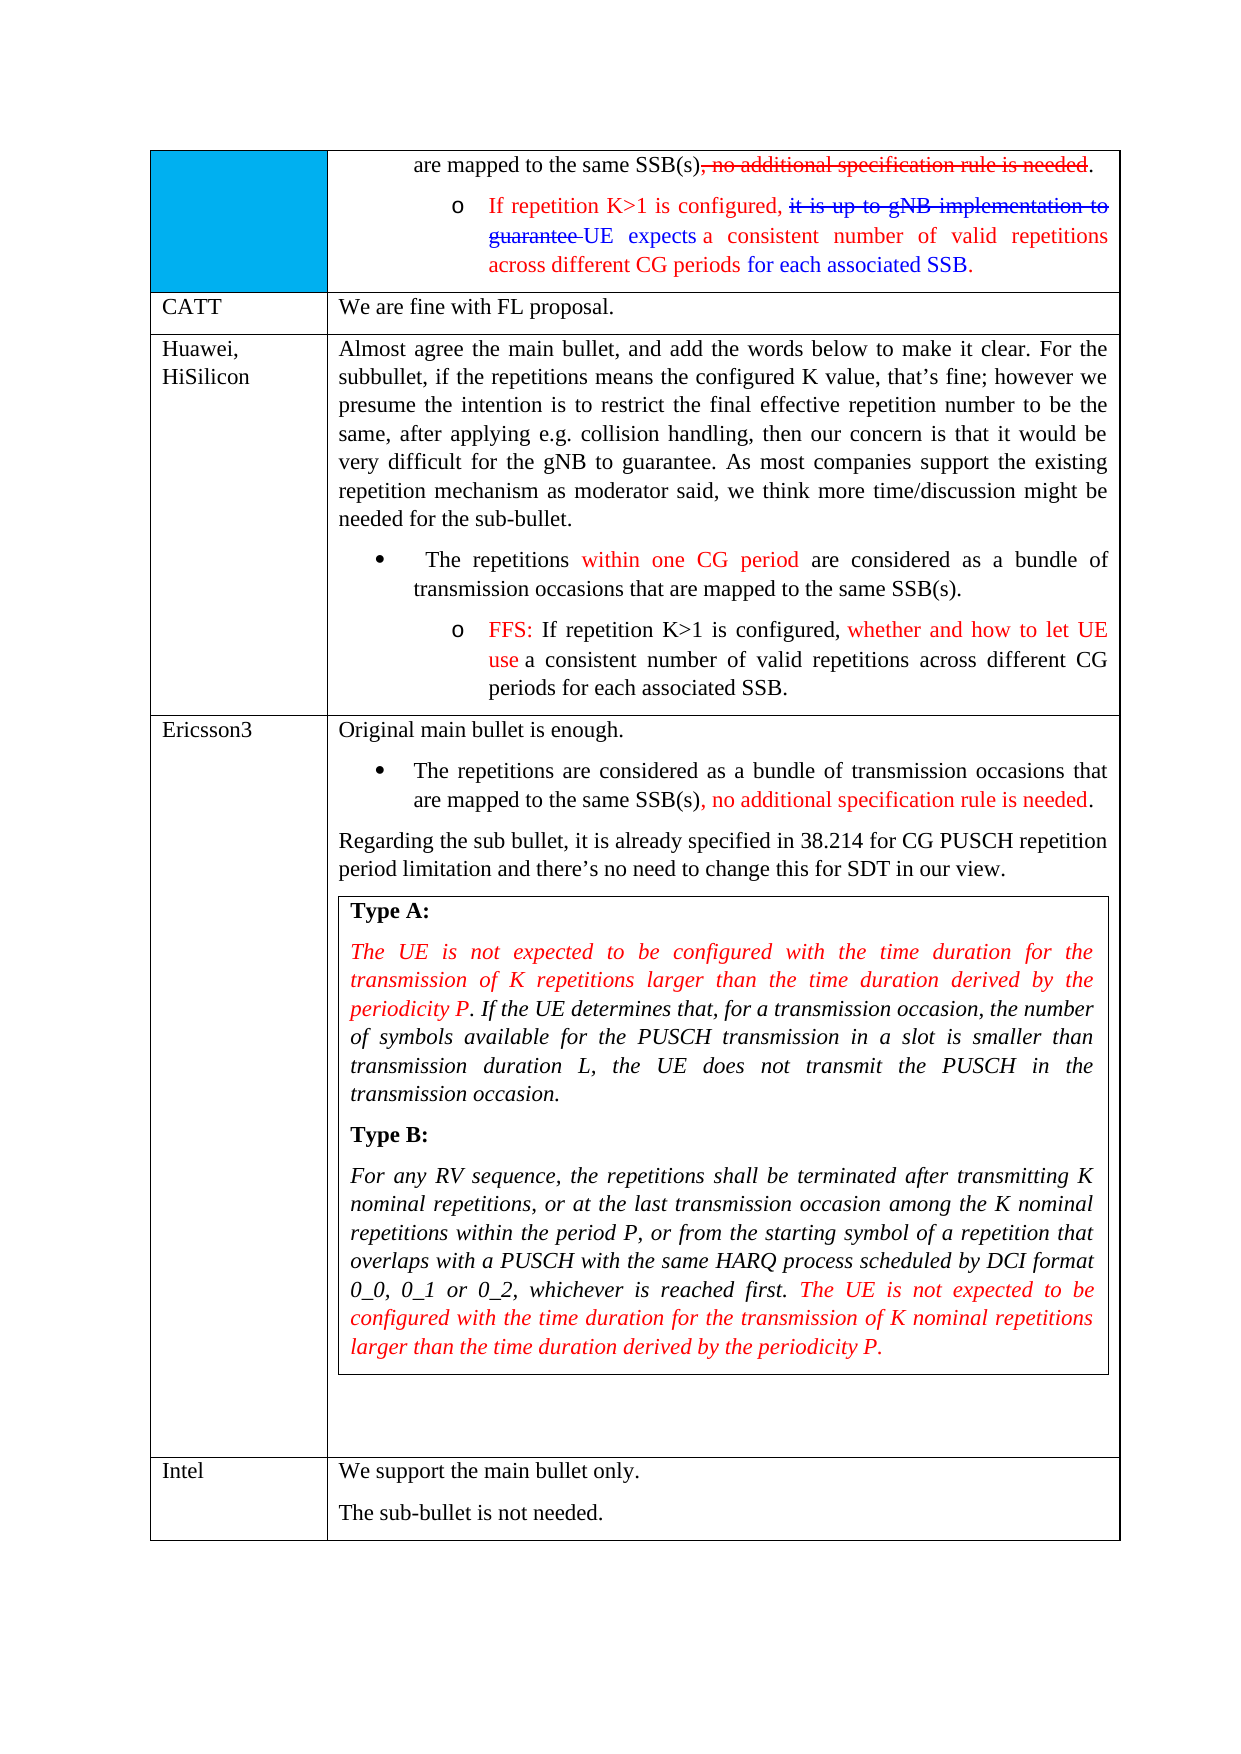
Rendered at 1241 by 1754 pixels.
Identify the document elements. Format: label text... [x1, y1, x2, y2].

table_cell Huawei, HiSilicon [151, 335, 327, 715]
table_cell CATT [151, 293, 327, 334]
table_cell Almost agree the main bullet, and add the words below to make it clear. For the subbullet, if the repetitions means the configured K value, that’s fine; however we presume the intention is to restrict the final effective repetition number to be the same, after applying e.g. collision handling, then our concern is that it would be very difficult for the gNB to guarantee. As most companies support the existing repetition mechanism as moderator said, we think more time/discussion might be needed for the sub-bullet. The repetitions within one CG period are considered as a bundle of transmission occasions that are mapped to the same SSB(s). FFS: If repetition K>1 is configured, whether and how to let UE use a consistent number of valid repetitions across different CG periods for each associated SSB. [328, 335, 1119, 715]
table_cell Ericsson3 [151, 716, 327, 1457]
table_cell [328, 151, 1119, 292]
table_cell We are fine with FL proposal. [328, 293, 1119, 334]
table_cell Original main bullet is enough. The repetitions are considered as a bundle of transmission occasions that are mapped to the same SSB(s), no additional specification rule is needed. Regarding the sub bullet, it is already specified in 38.214 for CG PUSCH repetition period limitation and there’s no need to change this for SDT in our view. [328, 716, 1119, 1457]
table_cell We support the main bullet only. The sub-bullet is not needed. [328, 1458, 1119, 1539]
table_cell Moderator [151, 151, 327, 292]
table_cell Intel [151, 1458, 327, 1539]
